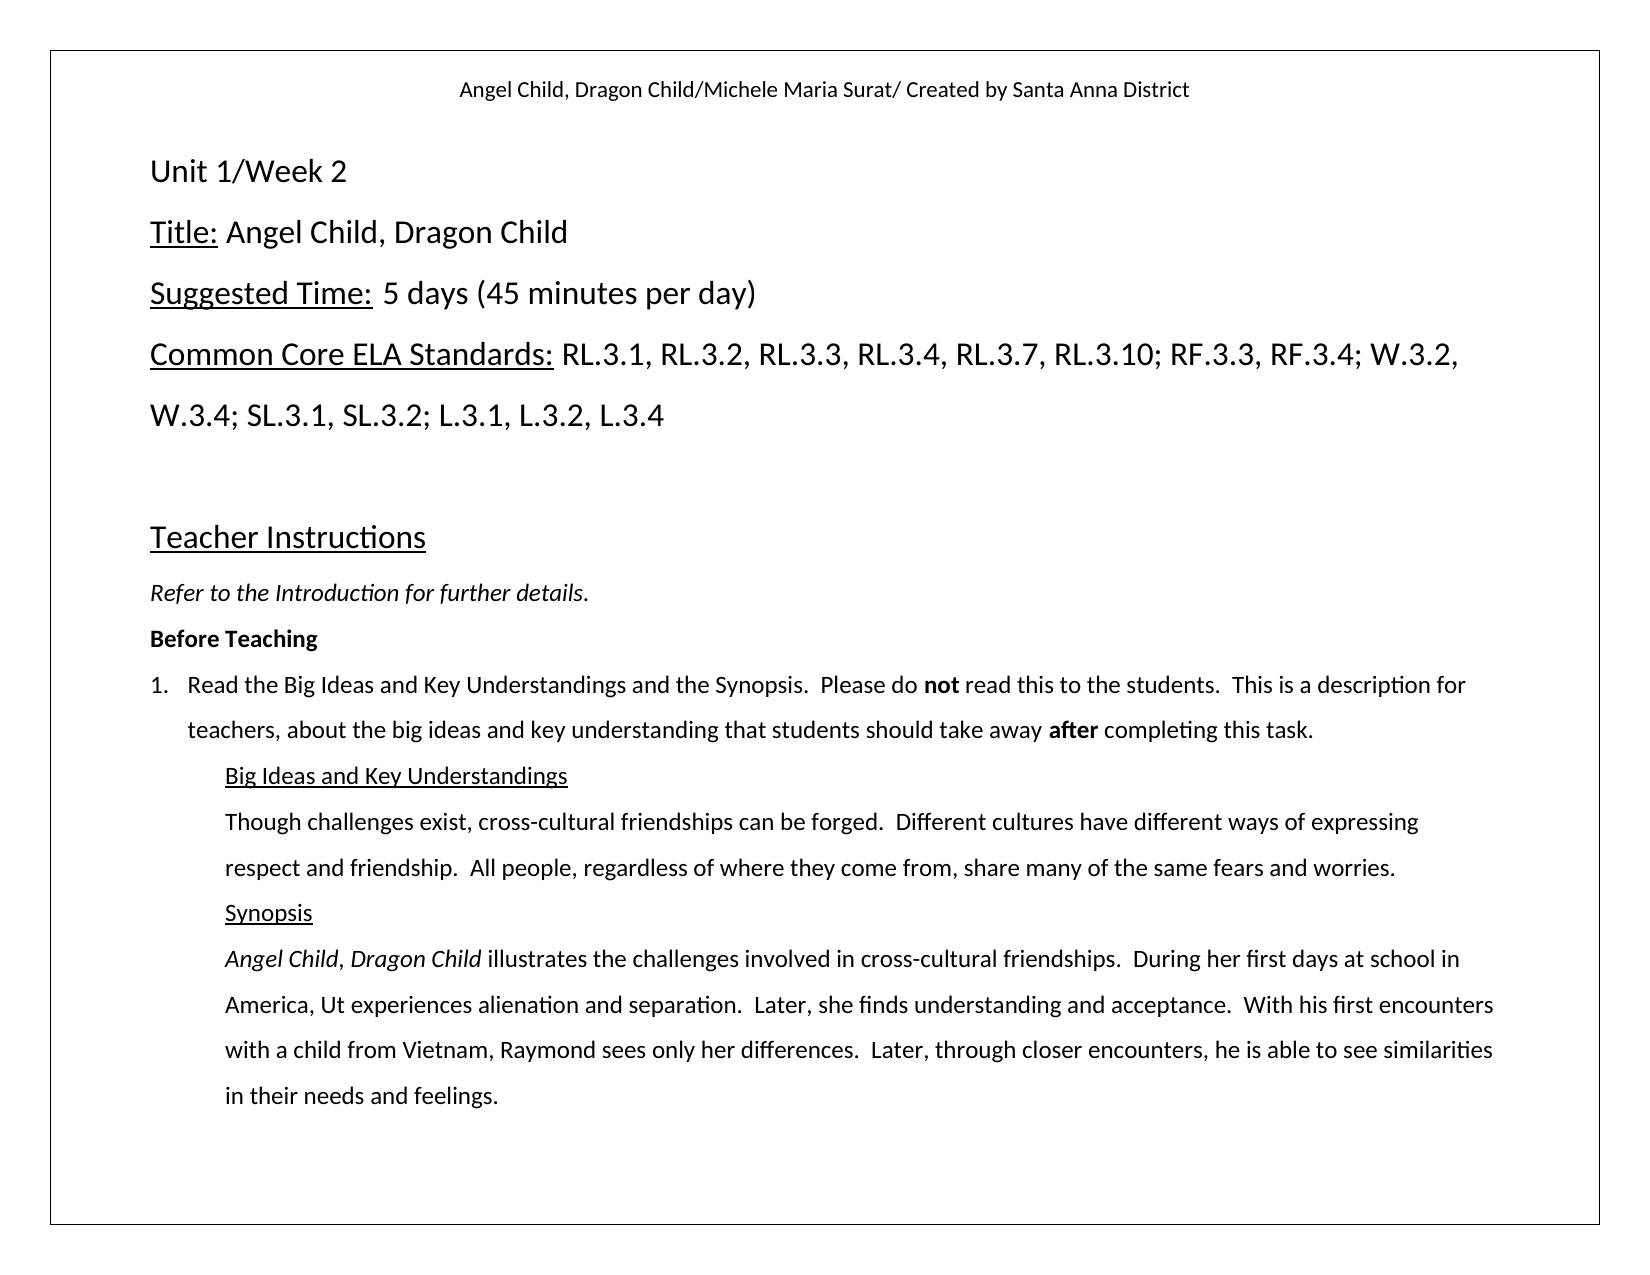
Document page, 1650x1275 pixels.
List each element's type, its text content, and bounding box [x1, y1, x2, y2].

text Before Teaching [150, 623, 1500, 653]
text Title: Angel Child, Dragon Child [150, 211, 1500, 252]
text Common Core ELA Standards: RL.3.1, RL.3.2, RL.3.3, RL.3.4, RL.3.7, RL.3.10; RF.3.3, RF.3.4; W.3.2, W.3.4; SL.3.1, SL.3.2; L.3.1, L.3.2, L.3.4 [150, 333, 1500, 435]
text Refer to the Introduction for further details. [150, 577, 1500, 608]
list Read the Big Ideas and Key Understandings and the Synopsis. Please do not read this to the students. This is a description for teachers, about the big ideas and key understanding that students should take away after completing this task. [150, 669, 1500, 745]
text Unit 1/Week 2 [150, 150, 1500, 191]
text Synopsis [187, 897, 1500, 928]
text Big Ideas and Key Understandings [150, 760, 1500, 791]
text Though challenges exist, cross-cultural friendships can be forged. Different cultures have different ways of expressing respect and friendship. All people, regardless of where they come from, share many of the same fears and worries. [225, 806, 1500, 882]
text Teacher Instructions [150, 516, 1500, 557]
text Suggested Time: 5 days (45 minutes per day) [150, 272, 1500, 313]
text Angel Child, Dragon Child illustrates the challenges involved in cross-cultural friendships. During her first days at school in America, Ut experiences alienation and separation. Later, she finds understanding and acceptance. With his first encounters with a child from Vietnam, Raymond sees only her differences. Later, through closer encounters, he is able to see similarities in their needs and feelings. [225, 943, 1500, 1111]
